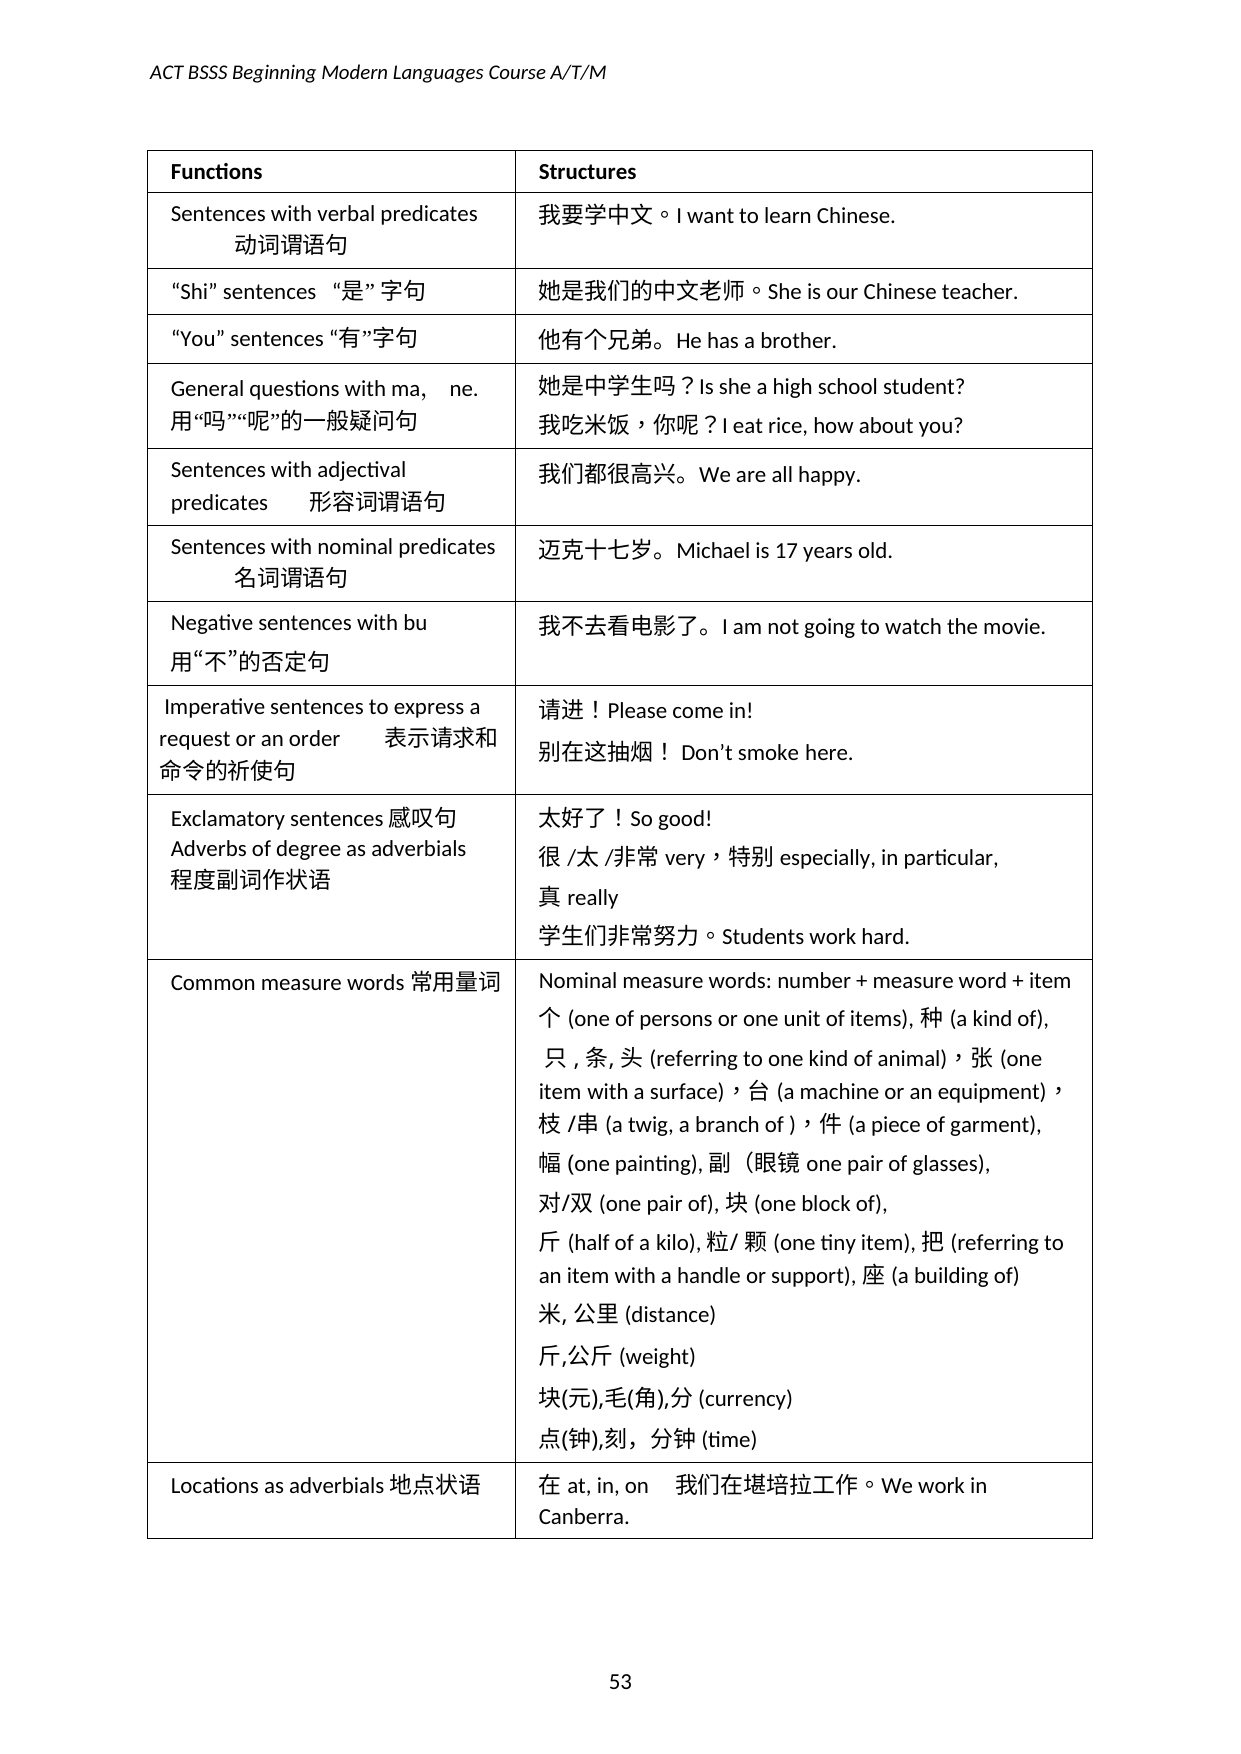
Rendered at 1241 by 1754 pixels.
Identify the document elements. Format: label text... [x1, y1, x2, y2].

table_cell 我要学中文。I want to learn Chinese. [516, 193, 1092, 268]
table_cell 在 at, in, on 我们在堪培拉工作。We work in Canberra. [516, 1463, 1092, 1538]
table_cell Common measure words 常用量词 [148, 960, 515, 1462]
table_cell Imperative sentences to express a request or an order 表示请求和命令的祈使句 [148, 686, 515, 794]
table_cell 迈克十七岁。Michael is 17 years old. [516, 526, 1092, 601]
table_cell Sentences with verbal predicates 动词谓语句 [148, 193, 515, 268]
table_cell 我们都很高兴。We are all happy. [516, 449, 1092, 524]
table_cell Exclamatory sentences感叹句Adverbs of degree as adverbials 程度副词作状语 [148, 795, 515, 959]
table_cell 请进！Please come in! 别在这抽烟！ Don’t smoke here. [516, 686, 1092, 794]
table_cell Locations as adverbials 地点状语 [148, 1463, 515, 1538]
table_cell “Shi” sentences “是” 字句 [148, 269, 515, 314]
table_cell “You” sentences “有”字句 [148, 315, 515, 362]
table_cell Sentences with nominal predicates 名词谓语句 [148, 526, 515, 601]
table_cell 她是我们的中文老师。She is our Chinese teacher. [516, 269, 1092, 314]
table_cell 我不去看电影了。I am not going to watch the movie. [516, 602, 1092, 685]
table_cell Nominal measure words: number + measure word + item 个 (one of persons or one unit of items), 种 (a kind of), 只 , 条, 头 (referring to one kind of animal)，张 (one item with a surface)，台 (a machine or an equipment)，枝 /串 (a twig, a branch of )，件 (a piece of garment), 幅 (one painting), 副（眼镜 one pair of glasses), 对/双 (one pair of), 块 (one block of), 斤 (half of a kilo), 粒/ 颗 (one tiny item), 把 (referring to an item with a handle or support), 座 (a building of) 米, 公里 (distance) 斤,公斤 (weight) 块(元),毛(角),分 (currency) 点(钟),刻，分钟 (time) [516, 960, 1092, 1462]
table_cell Negative sentences with bu 用“不”的否定句 [148, 602, 515, 685]
table_cell 他有个兄弟。He has a brother. [516, 315, 1092, 362]
table_header Functions [148, 151, 515, 192]
table_cell Sentences with adjectival predicates 形容词谓语句 [148, 449, 515, 524]
table_cell 她是中学生吗？Is she a high school student? 我吃米饭，你呢？I eat rice, how about you? [516, 364, 1092, 448]
table_cell General questions with ma， ne. 用“吗”“呢”的一般疑问句 [148, 364, 515, 448]
table_cell 太好了！So good! 很 /太 /非常 very，特别 especially, in particular, 真 really 学生们非常努力。Students work hard. [516, 795, 1092, 959]
table_header Structures [516, 151, 1092, 192]
